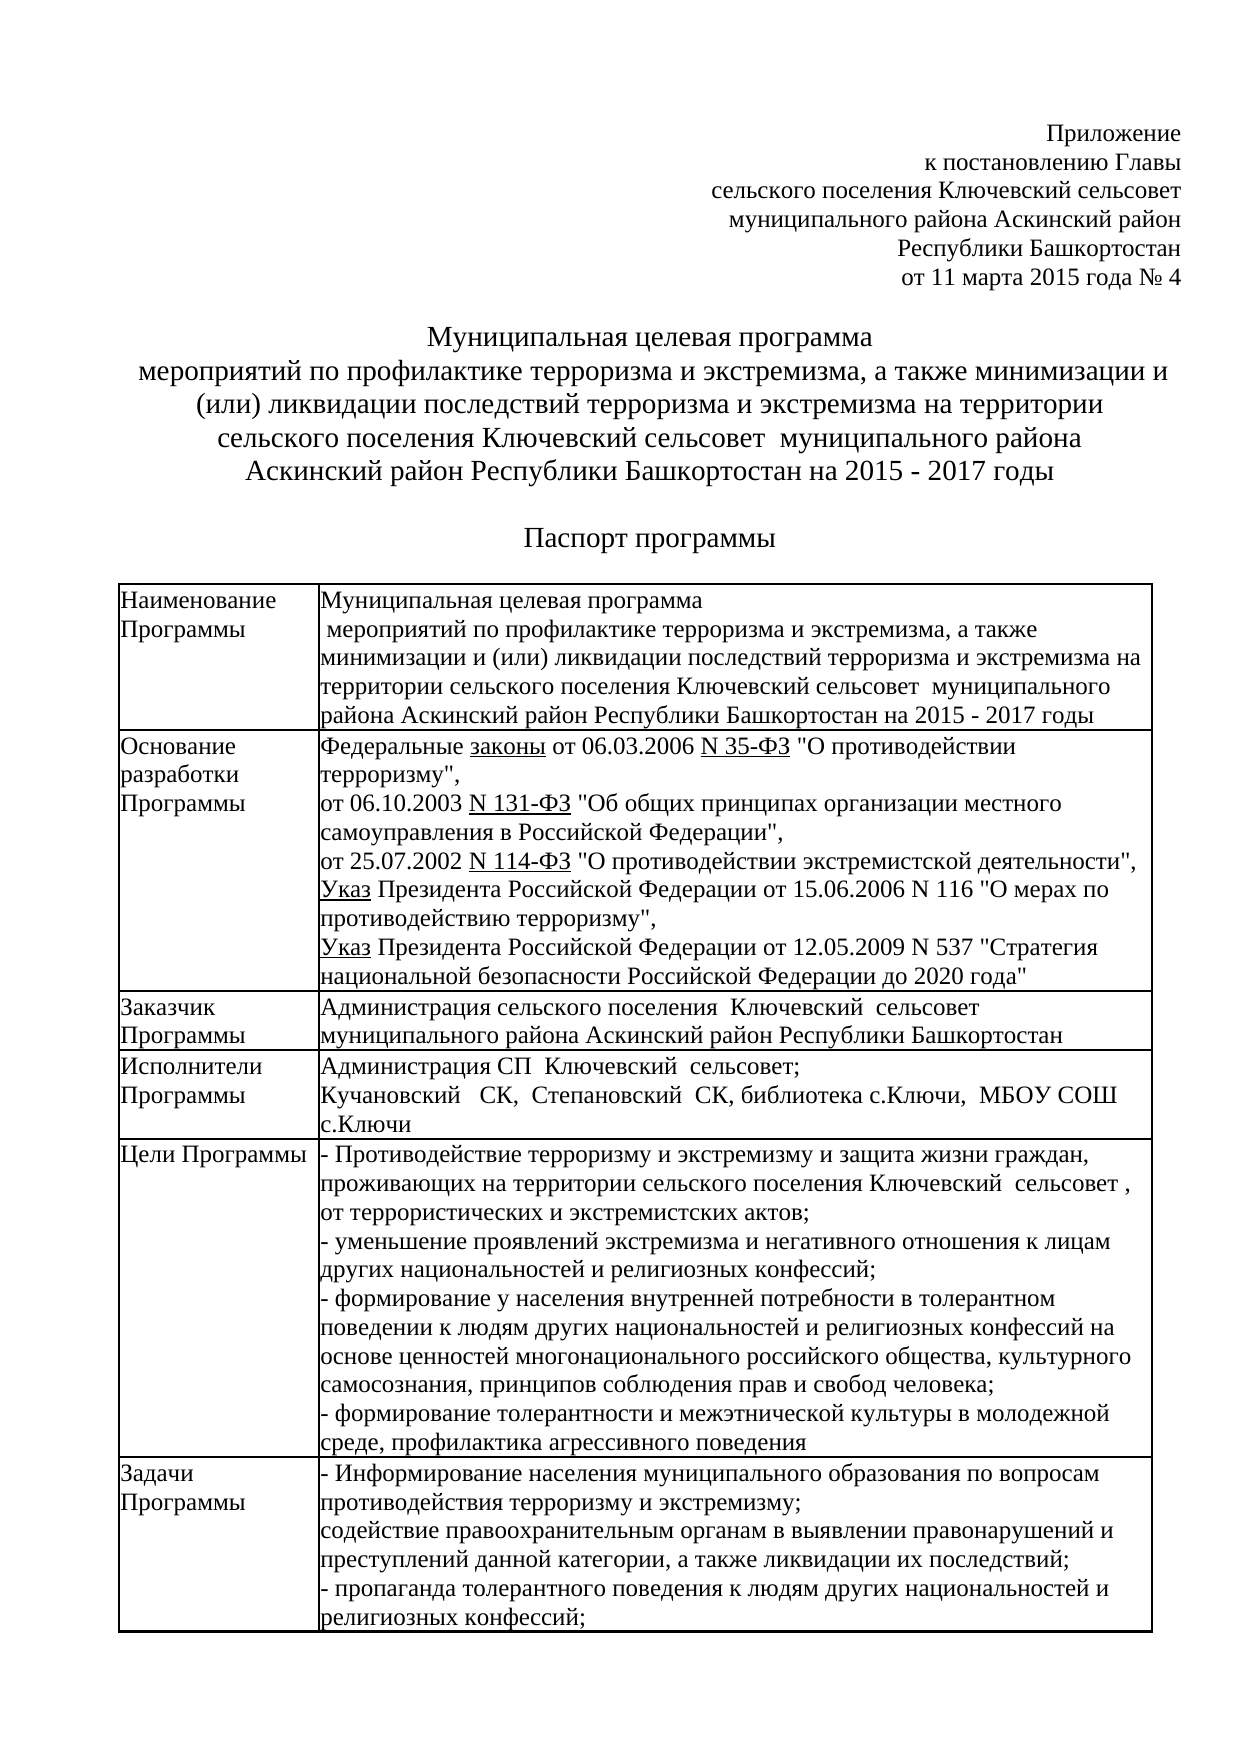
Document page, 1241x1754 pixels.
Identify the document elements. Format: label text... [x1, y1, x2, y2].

table_cell Администрация СП Ключевский сельсовет; Кучановский СК, Степановский СК, библиотека с.Ключи, МБОУ СОШ с.Ключи [320, 1051, 1151, 1137]
text мероприятий по профилактике терроризма и экстремизма, а также минимизации и (или) ликвидации последствий терроризма и экстремизма на территории [118, 353, 1181, 420]
table_cell Исполнители Программы [120, 1051, 318, 1137]
table_cell - Противодействие терроризму и экстремизму и защита жизни граждан, проживающих на территории сельского поселения Ключевский сельсовет , от террористических и экстремистских актов; - уменьшение проявлений экстремизма и негативного отношения к лицам других национальностей и религиозных конфессий; - формирование у населения внутренней потребности в толерантном поведении к людям других национальностей и религиозных конфессий на основе ценностей многонационального российского общества, культурного самосознания, принципов соблюдения прав и свобод человека; - формирование толерантности и межэтнической культуры в молодежной среде, профилактика агрессивного поведения [320, 1140, 1151, 1456]
text сельского поселения Ключевский сельсовет муниципального района Аскинский район [620, 176, 1181, 233]
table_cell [320, 1458, 1151, 1630]
text сельского поселения Ключевский сельсовет муниципального района [118, 420, 1181, 453]
table_cell Задачи Программы [120, 1458, 318, 1630]
table_cell Заказчик Программы [120, 992, 318, 1049]
text к постановлению Главы [620, 147, 1181, 176]
table_header Муниципальная целевая программа мероприятий по профилактике терроризма и экстремизма, а также минимизации и (или) ликвидации последствий терроризма и экстремизма на территории сельского поселения Ключевский сельсовет муниципального района Аскинский район Республики Башкортостан на 2015 - 2017 годы [320, 585, 1151, 729]
table_cell Основание разработки Программы [120, 731, 318, 989]
table_cell Администрация сельского поселения Ключевский сельсовет муниципального района Аскинский район Республики Башкортостан [320, 992, 1151, 1049]
table_header Наименование Программы [120, 585, 318, 729]
text Аскинский район Республики Башкортостан на 2015 - 2017 годы [118, 453, 1181, 487]
text Паспорт программы [118, 521, 1181, 554]
table_cell Федеральные законы от 06.03.2006 N 35-ФЗ "О противодействии терроризму", от 06.10.2003 N 131-ФЗ "Об общих принципах организации местного самоуправления в Российской Федерации", от 25.07.2002 N 114-ФЗ "О противодействии экстремистской деятельности", Указ Президента Российской Федерации от 15.06.2006 N 116 "О мерах по противодействию терроризму", Указ Президента Российской Федерации от 12.05.2009 N 537 "Стратегия национальной безопасности Российской Федерации до 2020 года" [320, 731, 1151, 989]
text Приложение [118, 118, 1181, 147]
table_cell Цели Программы [120, 1140, 318, 1456]
text от 11 марта 2015 года № 4 [118, 262, 1181, 291]
text Республики Башкортостан [620, 233, 1181, 262]
text Муниципальная целевая программа [118, 319, 1181, 353]
